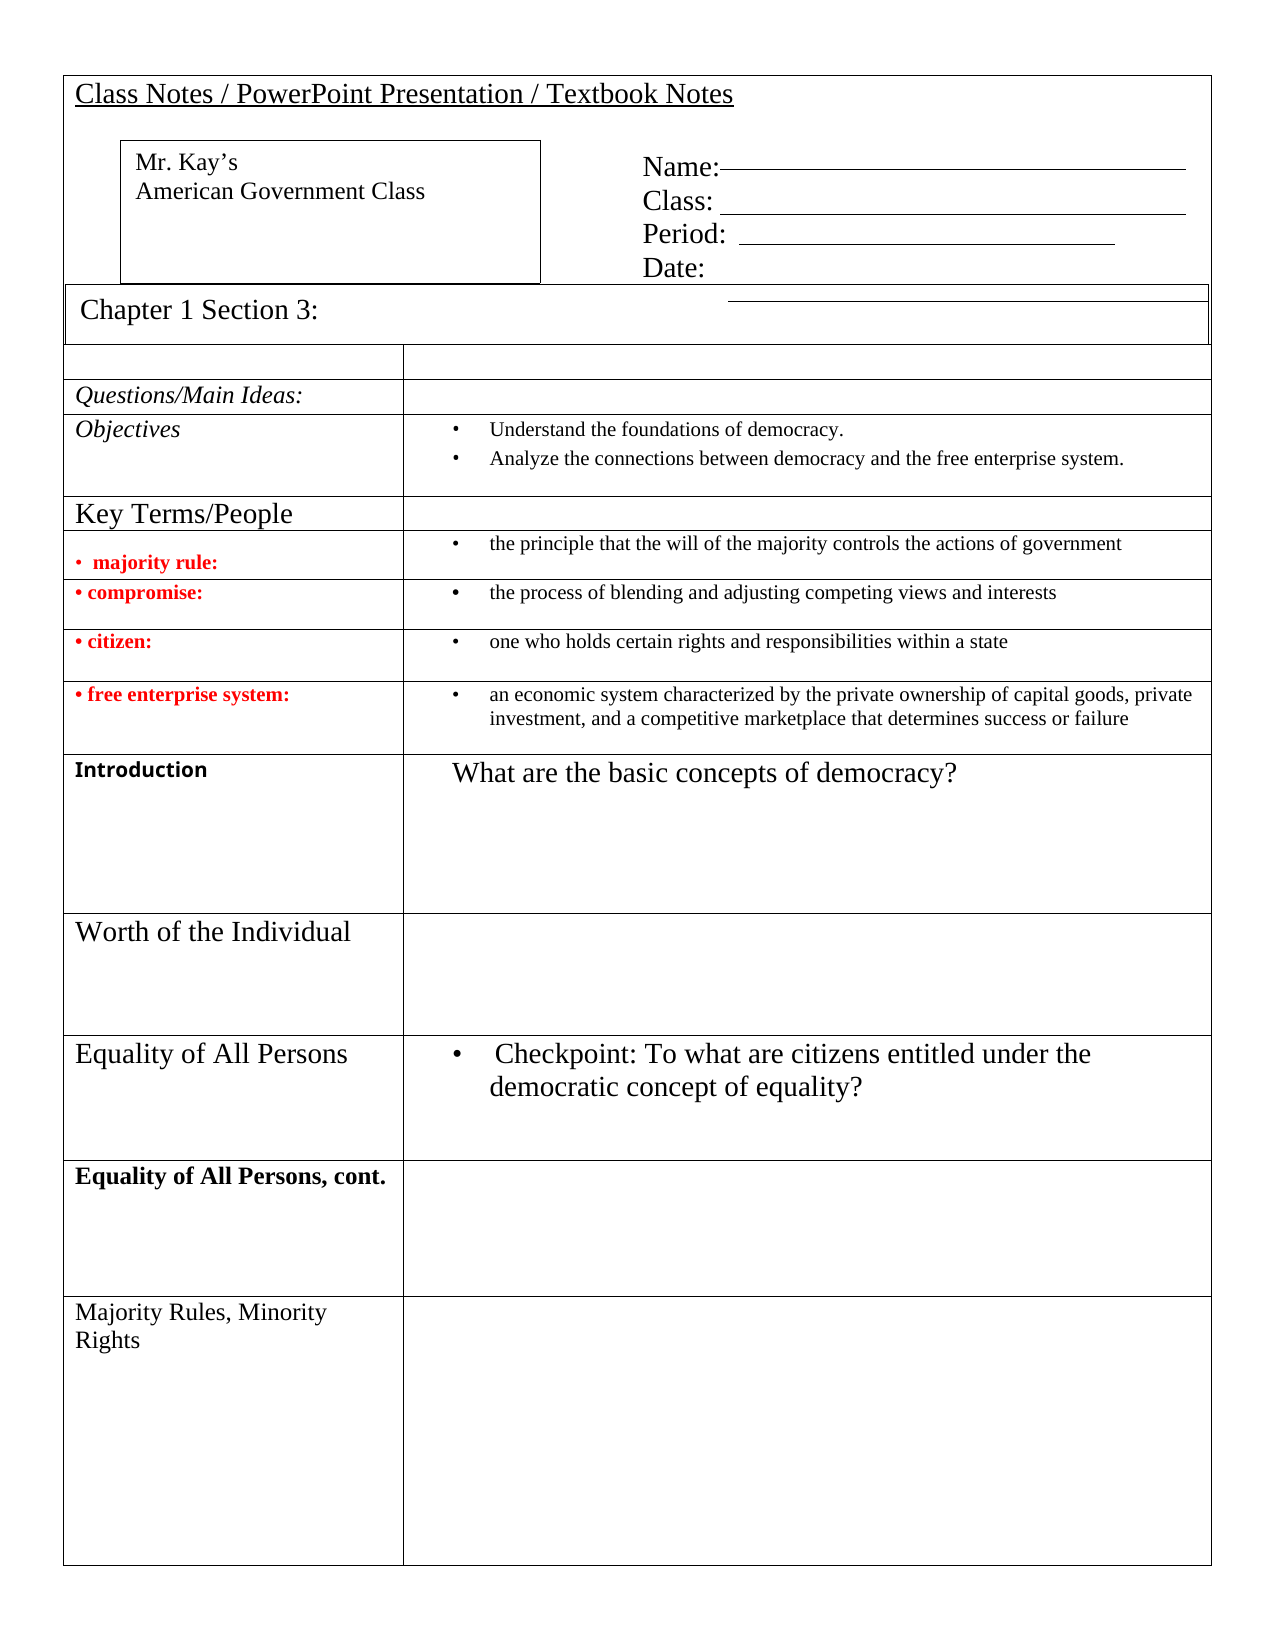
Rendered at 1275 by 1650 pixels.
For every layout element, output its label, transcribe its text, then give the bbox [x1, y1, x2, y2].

table_header Class Notes / PowerPoint Presentation / Textbook Notes [64, 76, 1211, 344]
table_cell the principle that the will of the majority controls the actions of government [404, 531, 1211, 579]
table_cell [404, 380, 1211, 413]
table_cell Introduction [64, 755, 403, 913]
table_cell [404, 1297, 1211, 1565]
table_cell Equality of All Persons, cont. [64, 1161, 403, 1296]
table_cell [404, 497, 1211, 530]
table_cell Checkpoint: To what are citizens entitled under the democratic concept of equality? [404, 1036, 1211, 1160]
table_cell [404, 914, 1211, 1035]
table_cell one who holds certain rights and responsibilities within a state [404, 630, 1211, 681]
table_cell Key Terms/People [64, 497, 403, 530]
table_cell an economic system characterized by the private ownership of capital goods, private investment, and a competitive marketplace that determines success or failure [404, 682, 1211, 754]
table_cell Equality of All Persons [64, 1036, 403, 1160]
table_cell • compromise: [64, 580, 403, 628]
table_cell [404, 1161, 1211, 1296]
table_cell Majority Rules, Minority Rights [64, 1297, 403, 1565]
table_cell [404, 345, 1211, 379]
table_cell What are the basic concepts of democracy? [404, 755, 1211, 913]
table_cell Questions/Main Ideas: [64, 380, 403, 413]
table_cell Objectives [64, 415, 403, 496]
table_cell the process of blending and adjusting competing views and interests [404, 580, 1211, 628]
table_cell [64, 345, 403, 379]
table_cell • citizen: [64, 630, 403, 681]
table_cell Understand the foundations of democracy. Analyze the connections between democracy and the free enterprise system. [404, 415, 1211, 496]
table_cell • majority rule: [64, 531, 403, 579]
table_cell Worth of the Individual [64, 914, 403, 1035]
table_cell • free enterprise system: [64, 682, 403, 754]
